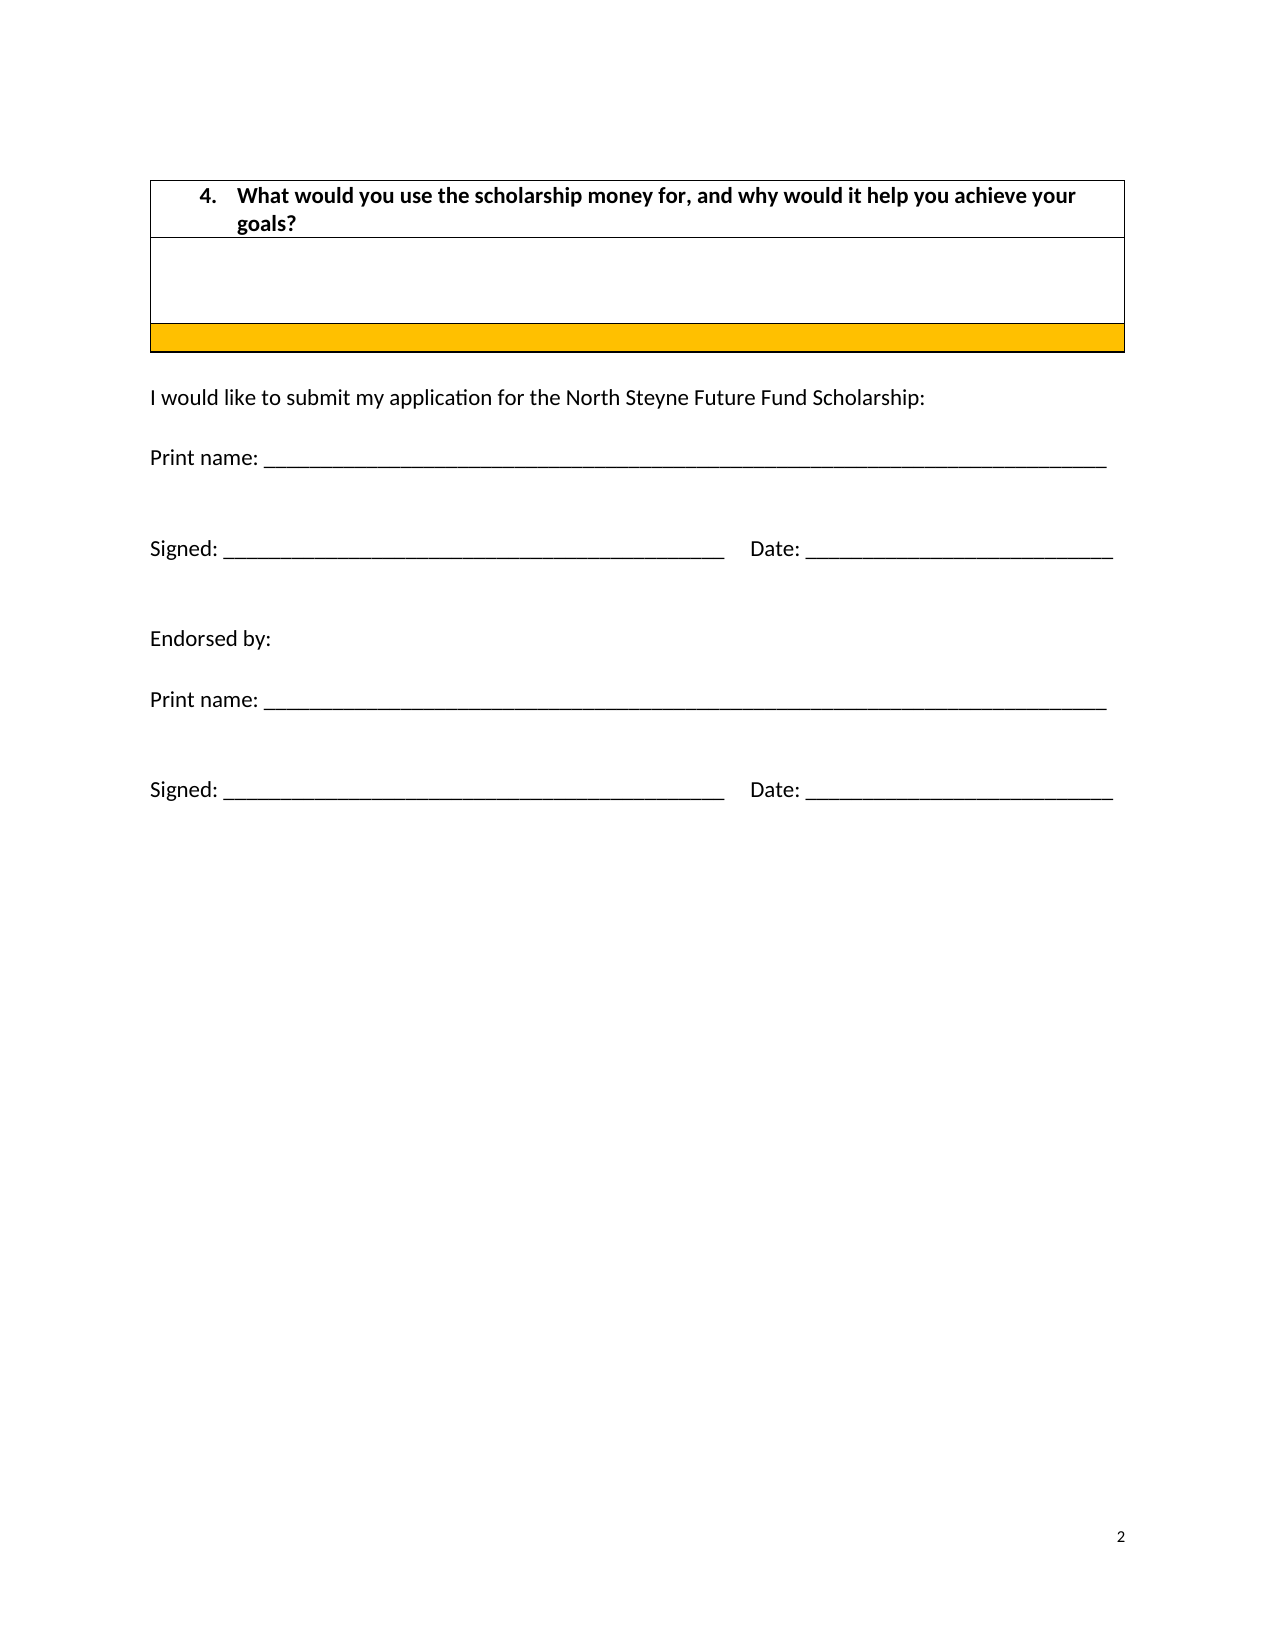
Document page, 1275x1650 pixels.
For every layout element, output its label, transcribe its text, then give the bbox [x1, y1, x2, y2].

text Signed: ____________________________________________ Date: ___________________________ [150, 775, 1125, 803]
table_cell [151, 324, 1124, 351]
text I would like to submit my application for the North Steyne Future Fund Scholarship: [150, 383, 1125, 411]
table_header What would you use the scholarship money for, and why would it help you achieve your goals? [151, 181, 1124, 237]
text Endorsed by: [150, 624, 1125, 652]
text Print name: __________________________________________________________________________ [150, 443, 1125, 471]
text Print name: __________________________________________________________________________ [150, 685, 1125, 713]
table_cell [151, 238, 1124, 322]
text Signed: ____________________________________________ Date: ___________________________ [150, 534, 1125, 562]
